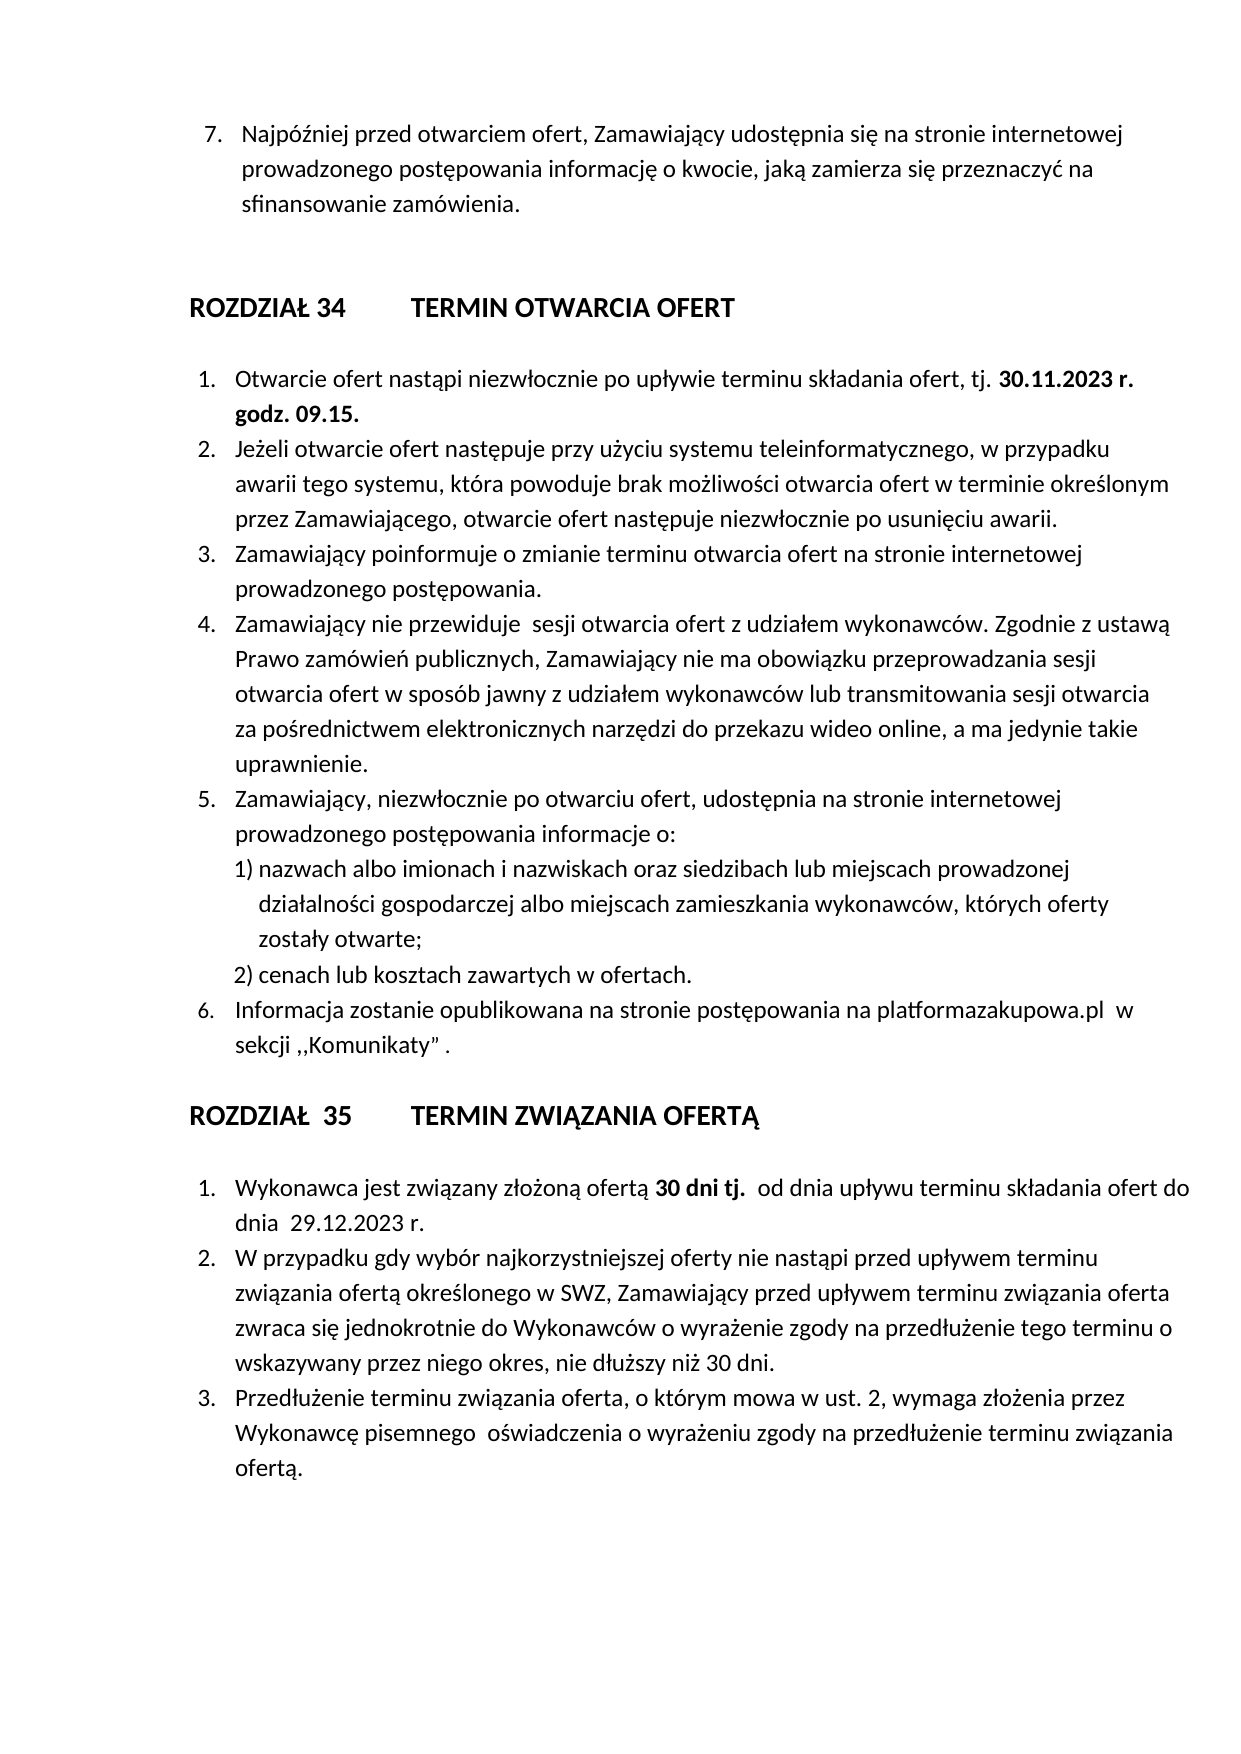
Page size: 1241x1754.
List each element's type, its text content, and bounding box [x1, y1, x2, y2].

text ROZDZIAŁ 34 TERMIN OTWARCIA OFERT [115, 289, 1167, 325]
list Zamawiający poinformuje o zmianie terminu otwarcia ofert na stronie internetowej prowadzonego postępowania. [197, 538, 1176, 603]
list Zamawiający nie przewiduje sesji otwarcia ofert z udziałem wykonawców. Zgodnie z ustawą Prawo zamówień publicznych, Zamawiający nie ma obowiązku przeprowadzania sesji otwarcia ofert w sposób jawny z udziałem wykonawców lub transmitowania sesji otwarcia za pośrednictwem elektronicznych narzędzi do przekazu wideo online, a ma jedynie takie uprawnienie. [197, 608, 1176, 778]
list Jeżeli otwarcie ofert następuje przy użyciu systemu teleinformatycznego, w przypadku awarii tego systemu, która powoduje brak możliwości otwarcia ofert w terminie określonym przez Zamawiającego, otwarcie ofert następuje niezwłocznie po usunięciu awarii. [197, 433, 1176, 533]
list cenach lub kosztach zawartych w ofertach. [233, 959, 1176, 989]
list Wykonawca jest związany złożoną ofertą 30 dni tj. od dnia upływu terminu składania ofert do dnia 29.12.2023 r. [197, 1172, 1191, 1237]
list Przedłużenie terminu związania oferta, o którym mowa w ust. 2, wymaga złożenia przez Wykonawcę pisemnego oświadczenia o wyrażeniu zgody na przedłużenie terminu związania ofertą. [197, 1382, 1191, 1482]
list Otwarcie ofert nastąpi niezwłocznie po upływie terminu składania ofert, tj. 30.11.2023 r. godz. 09.15. [197, 363, 1176, 428]
list Najpóźniej przed otwarciem ofert, Zamawiający udostępnia się na stronie internetowej prowadzonego postępowania informację o kwocie, jaką zamierza się przeznaczyć na sfinansowanie zamówienia. [204, 118, 1176, 219]
list Informacja zostanie opublikowana na stronie postępowania na platformazakupowa.pl w sekcji ,,Komunikaty” . [197, 994, 1176, 1060]
text ROZDZIAŁ 35 TERMIN ZWIĄZANIA OFERTĄ [189, 1097, 1176, 1133]
list W przypadku gdy wybór najkorzystniejszej oferty nie nastąpi przed upływem terminu związania ofertą określonego w SWZ, Zamawiający przed upływem terminu związania oferta zwraca się jednokrotnie do Wykonawców o wyrażenie zgody na przedłużenie tego terminu o wskazywany przez niego okres, nie dłuższy niż 30 dni. [197, 1242, 1191, 1377]
list nazwach albo imionach i nazwiskach oraz siedzibach lub miejscach prowadzonej działalności gospodarczej albo miejscach zamieszkania wykonawców, których oferty zostały otwarte; [233, 853, 1176, 954]
list Zamawiający, niezwłocznie po otwarciu ofert, udostępnia na stronie internetowej prowadzonego postępowania informacje o: [197, 783, 1176, 848]
